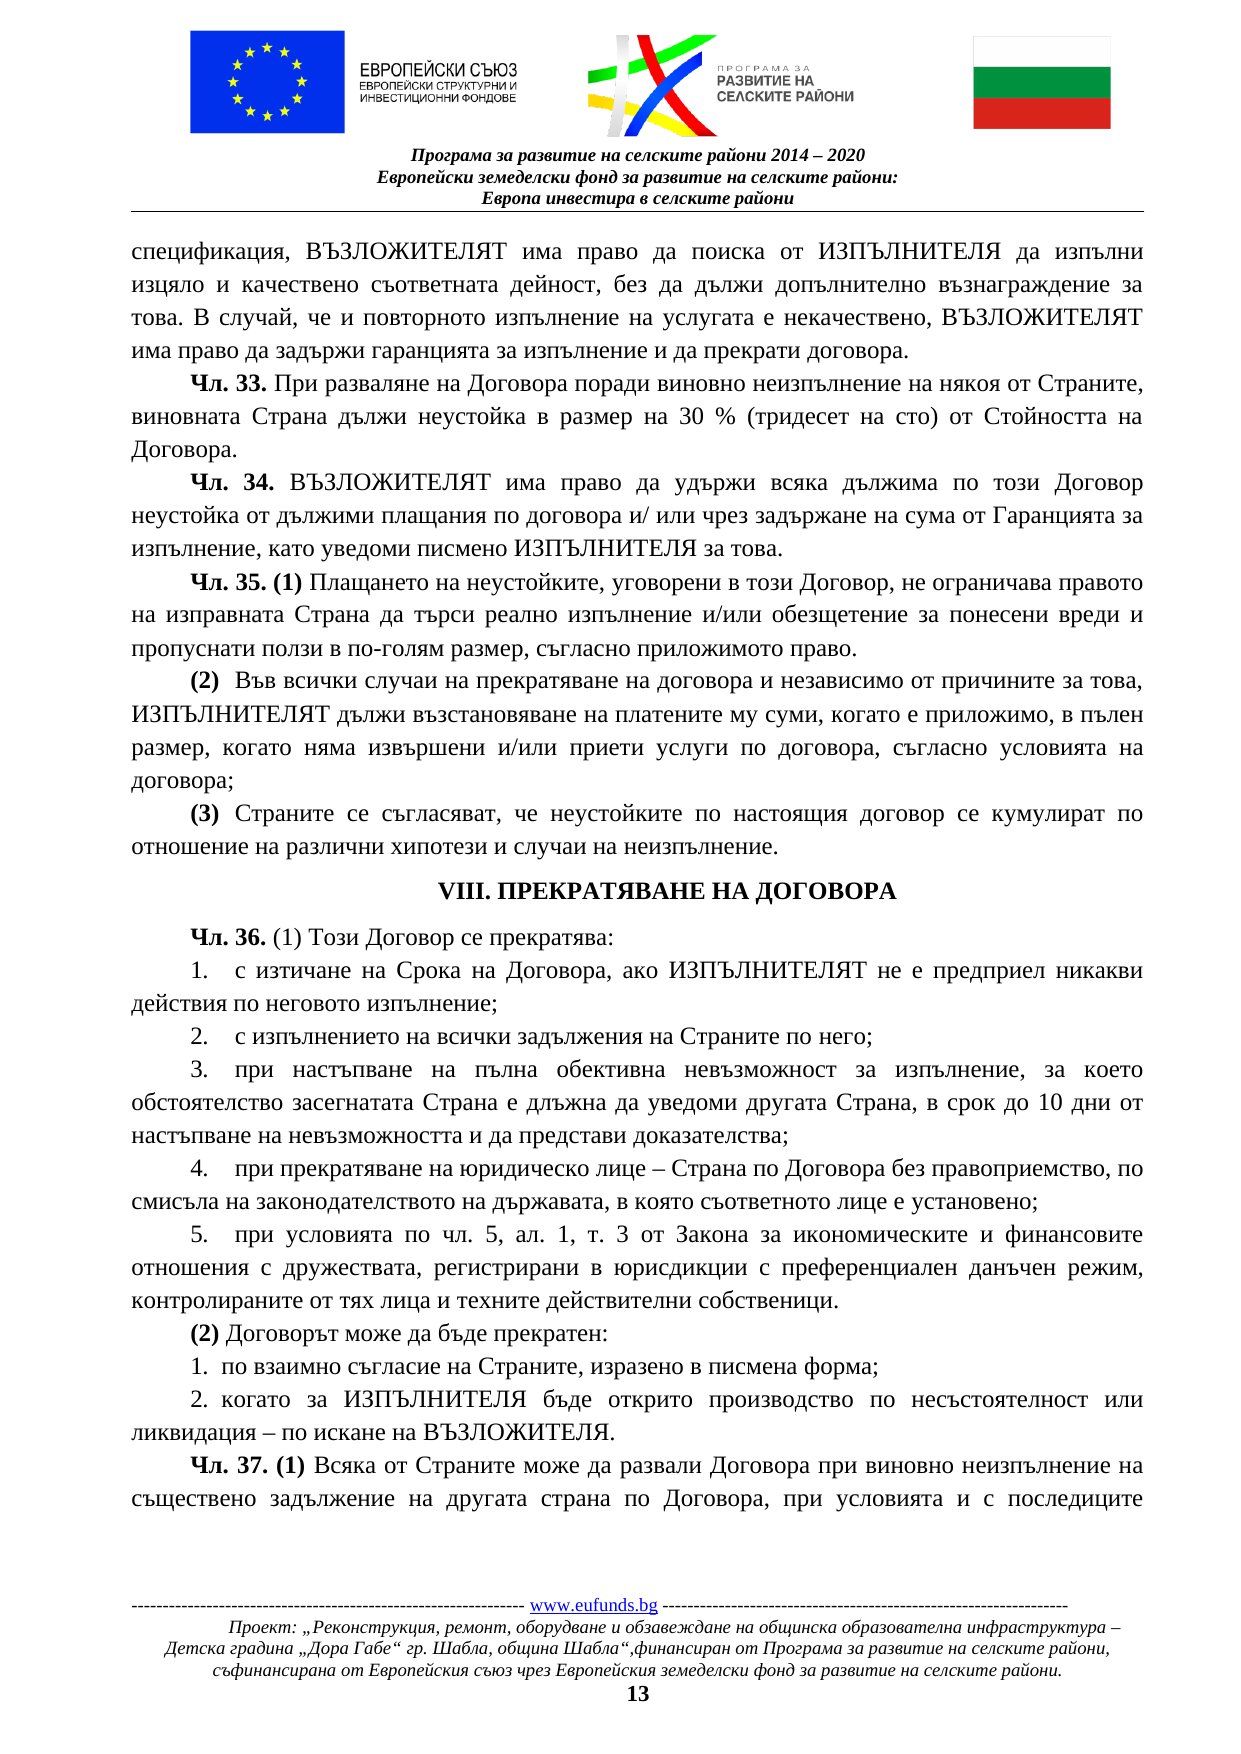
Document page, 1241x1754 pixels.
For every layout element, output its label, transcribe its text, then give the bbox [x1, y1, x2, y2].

text Чл. 34. ВЪЗЛОЖИТЕЛЯТ има право да удържи всяка дължима по този Договор неустойка от дължими плащания по договора и/ или чрез задържане на сума от Гаранцията за изпълнение, като уведоми писмено ИЗПЪЛНИТЕЛЯ за това. [131, 467, 1144, 562]
text Чл. 33. При разваляне на Договора поради виновно неизпълнение на някоя от Страните, виновната Страна дължи неустойка в размер на 30 % (тридесет на сто) от Стойността на Договора. [131, 368, 1144, 463]
list при прекратяване на юридическо лице – Страна по Договора без правоприемство, по смисъла на законодателството на държавата, в която съответното лице е установено; [131, 1153, 1144, 1215]
picture [175, 14, 554, 144]
picture [973, 36, 1111, 129]
text Чл. 36. (1) Този Договор се прекратява: [131, 922, 1144, 951]
list при настъпване на пълна обективна невъзможност за изпълнение, за което обстоятелство засегнатата Страна е длъжна да уведоми другата Страна, в срок до 10 дни от настъпване на невъзможността и да представи доказателства; [131, 1054, 1144, 1149]
list Страните се съгласяват, че неустойките по настоящия договор се кумулират по отношение на различни хипотези и случаи на неизпълнение. [131, 798, 1144, 859]
picture [572, 26, 865, 144]
list Във всички случаи на прекратяване на договора и независимо от причините за това, ИЗПЪЛНИТЕЛЯТ дължи възстановяване на платените му суми, когато е приложимо, в пълен размер, когато няма извършени и/или приети услуги по договора, съгласно условията на договора; [131, 666, 1144, 793]
list когато за ИЗПЪЛНИТЕЛЯ бъде открито производство по несъстоятелност или ликвидация – по искане на ВЪЗЛОЖИТЕЛЯ. [131, 1384, 1144, 1446]
text Чл. 35. (1) Плащането на неустойките, уговорени в този Договор, не ограничава правото на изправната Страна да търси реално изпълнение и/или обезщетение за понесени вреди и пропуснати ползи в по-голям размер, съгласно приложимото право. [131, 567, 1144, 661]
list с изтичане на Срока на Договора, ако ИЗПЪЛНИТЕЛЯТ не е предприел никакви действия по неговото изпълнение; [131, 955, 1144, 1017]
list по взаимно съгласие на Страните, изразено в писмена форма; [131, 1351, 1144, 1380]
subtitle VІІІ. ПРЕКРАТЯВАНЕ НА ДОГОВОРА [131, 876, 1144, 905]
list при условията по чл. 5, ал. 1, т. 3 от Закона за икономическите и финансовите отношения с дружествата, регистрирани в юрисдикции с преференциален данъчен режим, контролираните от тях лица и техните действителни собственици. [131, 1219, 1144, 1314]
text (2) Договорът може да бъде прекратен: [131, 1318, 1144, 1347]
list с изпълнението на всички задължения на Страните по него; [131, 1021, 1144, 1049]
